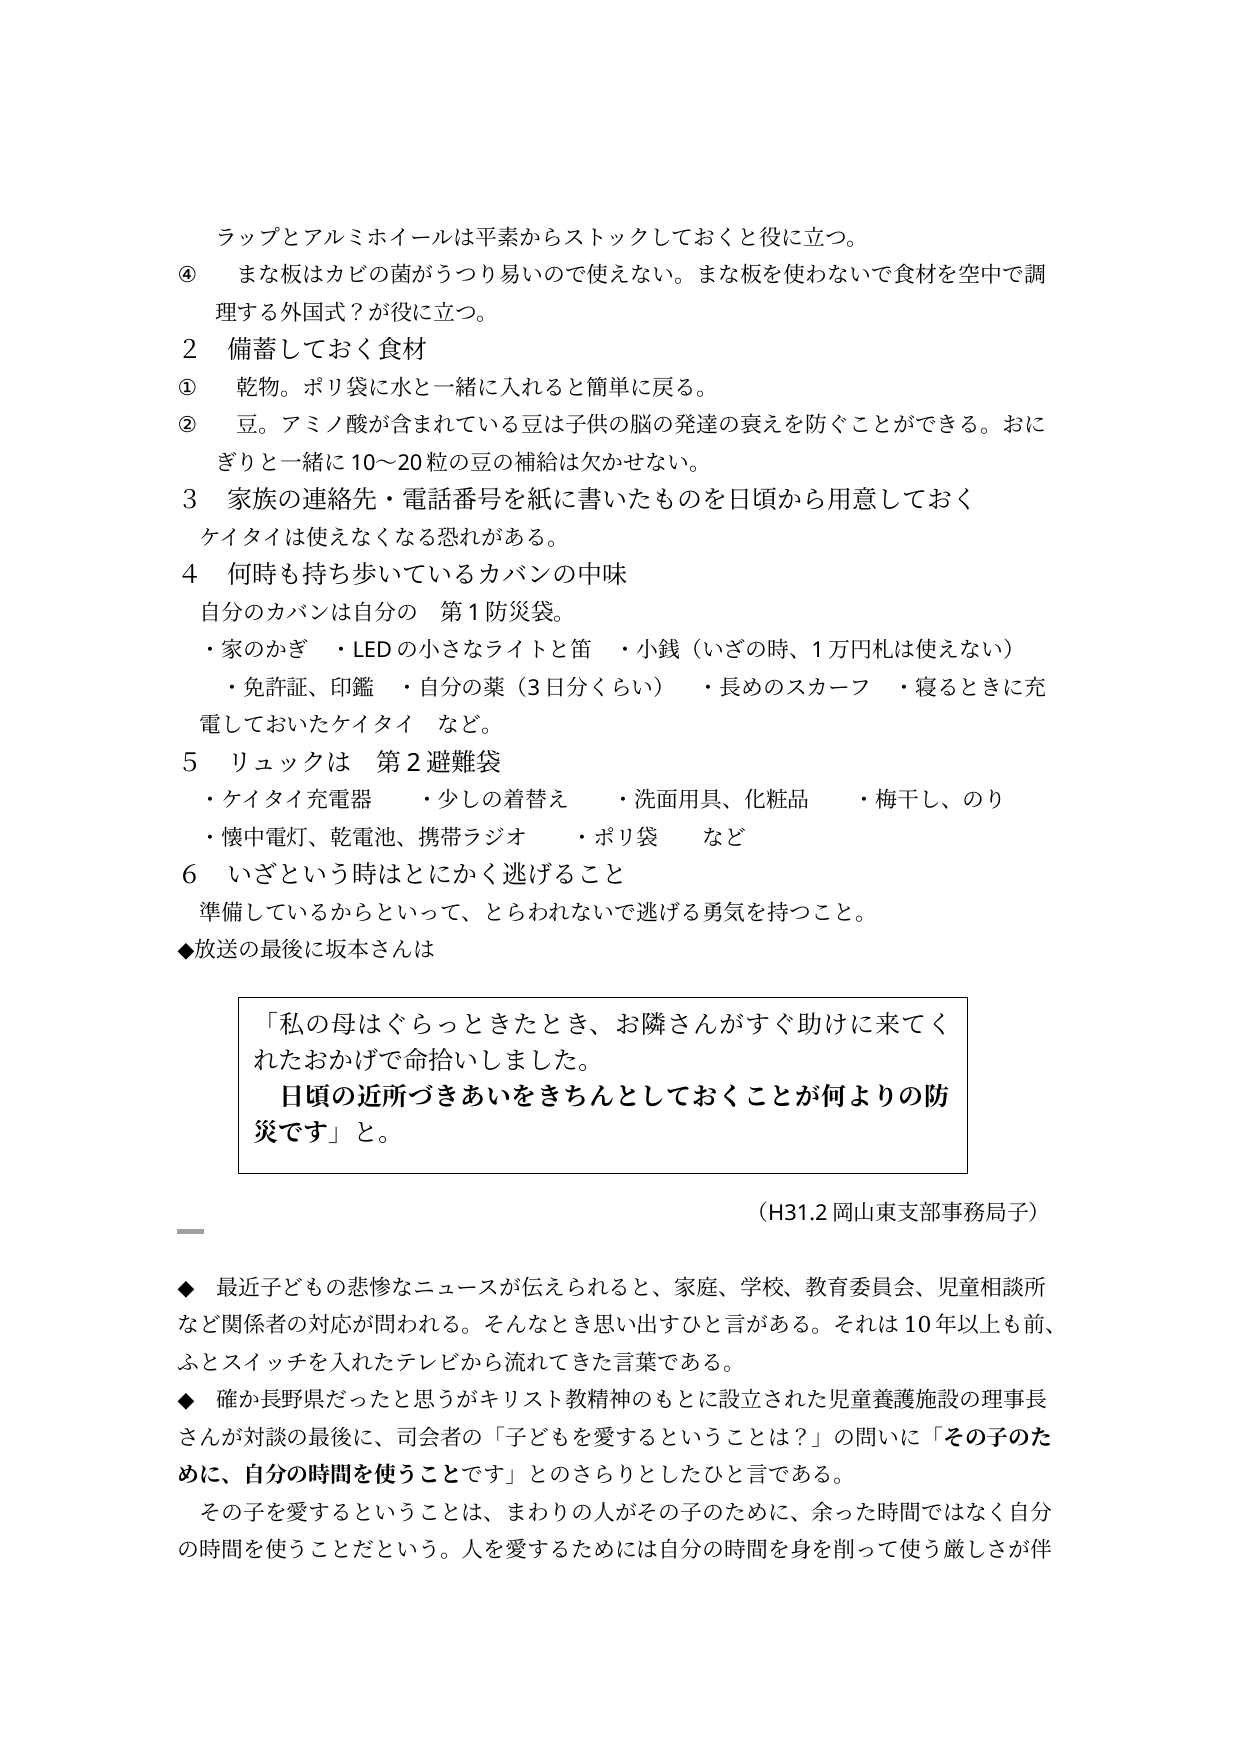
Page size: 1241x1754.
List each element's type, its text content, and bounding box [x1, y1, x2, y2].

list まな板はカビの菌がうつり易いので使えない。まな板を使わないで食材を空中で調理する外国式？が役に立つ。 [177, 254, 1063, 329]
text 準備しているからといって、とらわれないで逃げる勇気を持つこと。 [177, 892, 1063, 929]
text ５ リュックは 第2避難袋 [177, 742, 1063, 779]
text ４ 何時も持ち歩いているカバンの中味 [177, 554, 1063, 592]
text ・ケイタイ充電器 ・少しの着替え ・洗面用具、化粧品 ・梅干し、のり ・懐中電灯、乾電池、携帯ラジオ ・ポリ袋 など [177, 779, 1063, 854]
text ２ 備蓄しておく食材 [177, 329, 1063, 367]
list 乾物。ポリ袋に水と一緒に入れると簡単に戻る。 [177, 367, 1063, 404]
list 豆。アミノ酸が含まれている豆は子供の脳の発達の衰えを防ぐことができる。おにぎりと一緒に10～20粒の豆の補給は欠かせない。 [177, 404, 1063, 479]
text 自分のカバンは自分の 第1防災袋。 [177, 592, 1063, 629]
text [177, 1492, 1063, 1567]
text ケイタイは使えなくなる恐れがある。 [177, 517, 1063, 554]
text ６ いざという時はとにかく逃げること [177, 854, 1063, 892]
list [177, 217, 1063, 254]
text ◆放送の最後に坂本さんは [177, 929, 1063, 967]
text ３ 家族の連絡先・電話番号を紙に書いたものを日頃から用意しておく [177, 479, 1063, 517]
text （H31.2岡山東支部事務局子） [177, 1192, 1063, 1229]
text ・家のかぎ ・LEDの小さなライトと笛 ・小銭（いざの時、1万円札は使えない） ・免許証、印鑑 ・自分の薬（3日分くらい） ・長めのスカーフ ・寝るときに充電しておいたケイタイ など。 [177, 629, 1063, 742]
text ◆ 確か長野県だったと思うがキリスト教精神のもとに設立された児童養護施設の理事長さんが対談の最後に、司会者の「子どもを愛するということは？」の問いに「その子のために、自分の時間を使うことです」とのさらりとしたひと言である。 [177, 1379, 1063, 1492]
text ◆ 最近子どもの悲惨なニュースが伝えられると、家庭、学校、教育委員会、児童相談所など関係者の対応が問われる。そんなとき思い出すひと言がある。それは10年以上も前、ふとスイッチを入れたテレビから流れてきた言葉である。 [177, 1267, 1063, 1379]
